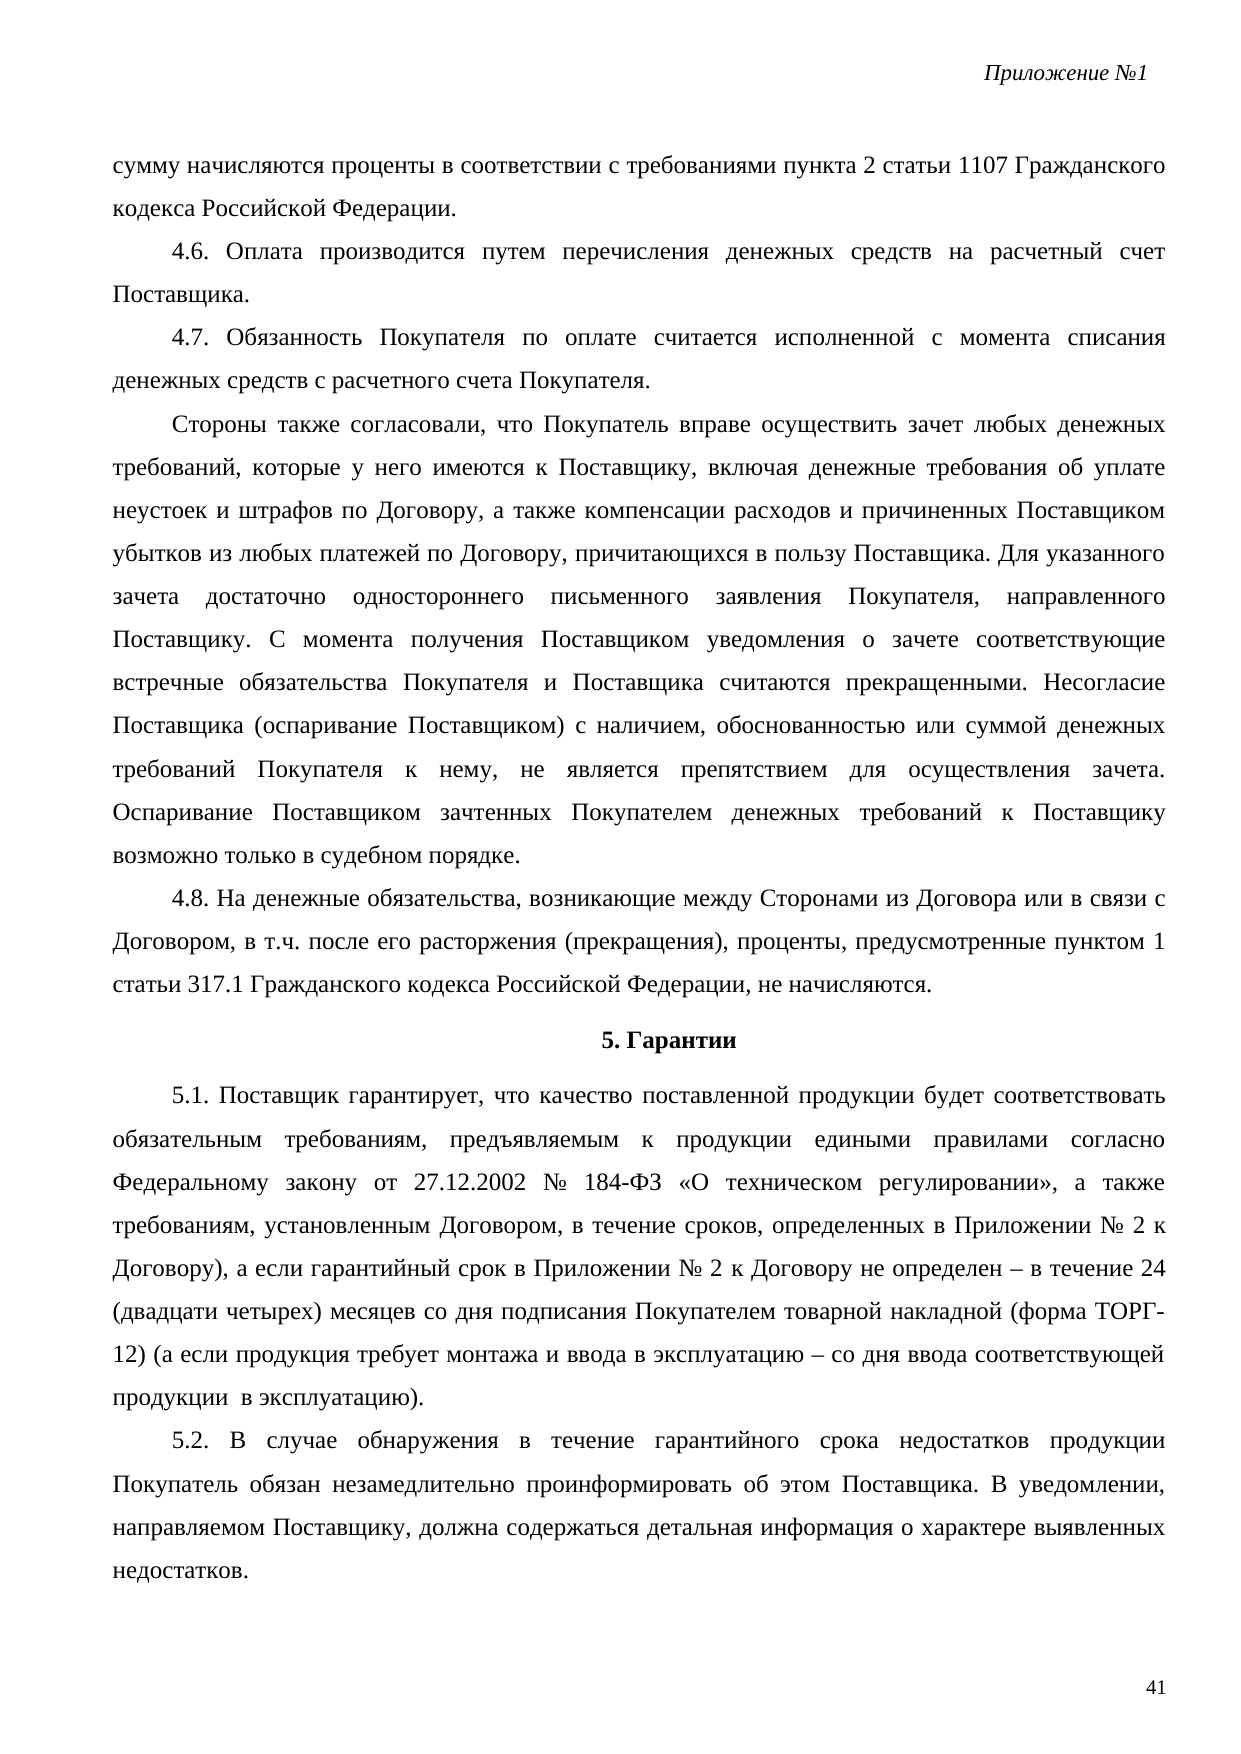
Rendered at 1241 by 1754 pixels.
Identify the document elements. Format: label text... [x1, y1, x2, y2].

text 4.8. На денежные обязательства, возникающие между Сторонами из Договора или в связи с Договором, в т.ч. после его расторжения (прекращения), проценты, предусмотренные пунктом 1 статьи 317.1 Гражданского кодекса Российской Федерации, не начисляются. [112, 883, 1167, 998]
text 5. Гарантии [112, 1025, 1167, 1054]
text 5.2. В случае обнаружения в течение гарантийного срока недостатков продукции Покупатель обязан незамедлительно проинформировать об этом Поставщика. В уведомлении, направляемом Поставщику, должна содержаться детальная информация о характере выявленных недостатков. [112, 1426, 1167, 1584]
text 4.6. Оплата производится путем перечисления денежных средств на расчетный счет Поставщика. [112, 236, 1167, 308]
text 5.1. Поставщик гарантирует, что качество поставленной продукции будет соответствовать обязательным требованиям, предъявляемым к продукции едиными правилами согласно Федеральному закону от 27.12.2002 № 184-ФЗ «О техническом регулировании», а также требованиям, установленным Договором, в течение сроков, определенных в Приложении № 2 к Договору), а если гарантийный срок в Приложении № 2 к Договору не определен – в течение 24 (двадцати четырех) месяцев со дня подписания Покупателем товарной накладной (форма ТОРГ-12) (а если продукция требует монтажа и ввода в эксплуатацию – со дня ввода соответствующей продукции в эксплуатацию). [112, 1081, 1167, 1411]
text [112, 150, 1167, 222]
text Стороны также согласовали, что Покупатель вправе осуществить зачет любых денежных требований, которые у него имеются к Поставщику, включая денежные требования об уплате неустоек и штрафов по Договору, а также компенсации расходов и причиненных Поставщиком убытков из любых платежей по Договору, причитающихся в пользу Поставщика. Для указанного зачета достаточно одностороннего письменного заявления Покупателя, направленного Поставщику. С момента получения Поставщиком уведомления о зачете соответствующие встречные обязательства Покупателя и Поставщика считаются прекращенными. Несогласие Поставщика (оспаривание Поставщиком) с наличием, обоснованностью или суммой денежных требований Покупателя к нему, не является препятствием для осуществления зачета. Оспаривание Поставщиком зачтенных Покупателем денежных требований к Поставщику возможно только в судебном порядке. [112, 409, 1167, 869]
text 4.7. Обязанность Покупателя по оплате считается исполненной с момента списания денежных средств с расчетного счета Покупателя. [112, 322, 1167, 394]
